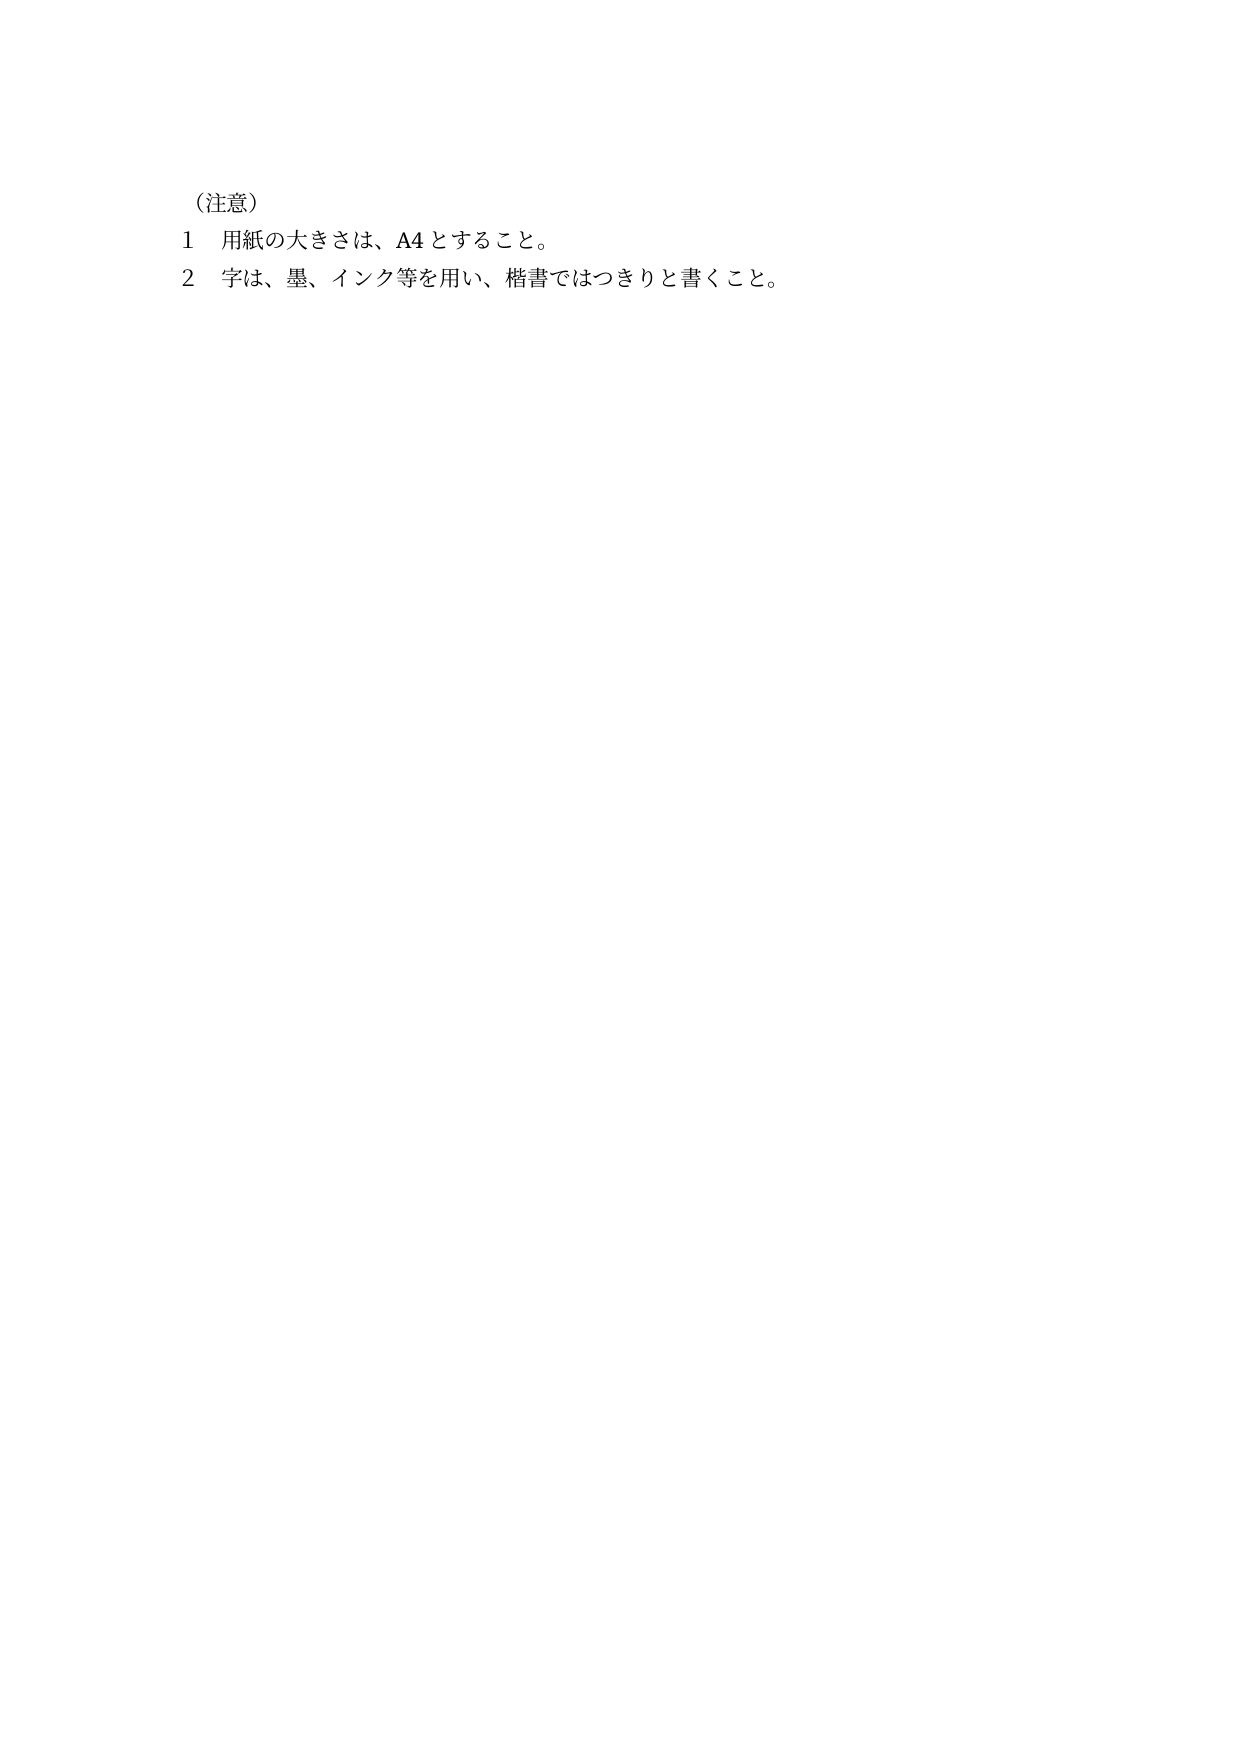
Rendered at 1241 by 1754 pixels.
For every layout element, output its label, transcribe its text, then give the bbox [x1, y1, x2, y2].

text １ 用紙の大きさは、A4とすること。 [177, 221, 1063, 258]
text （注意） [177, 183, 1063, 221]
text ２ 字は、墨、インク等を用い、楷書ではつきりと書くこと。 [177, 258, 1063, 296]
